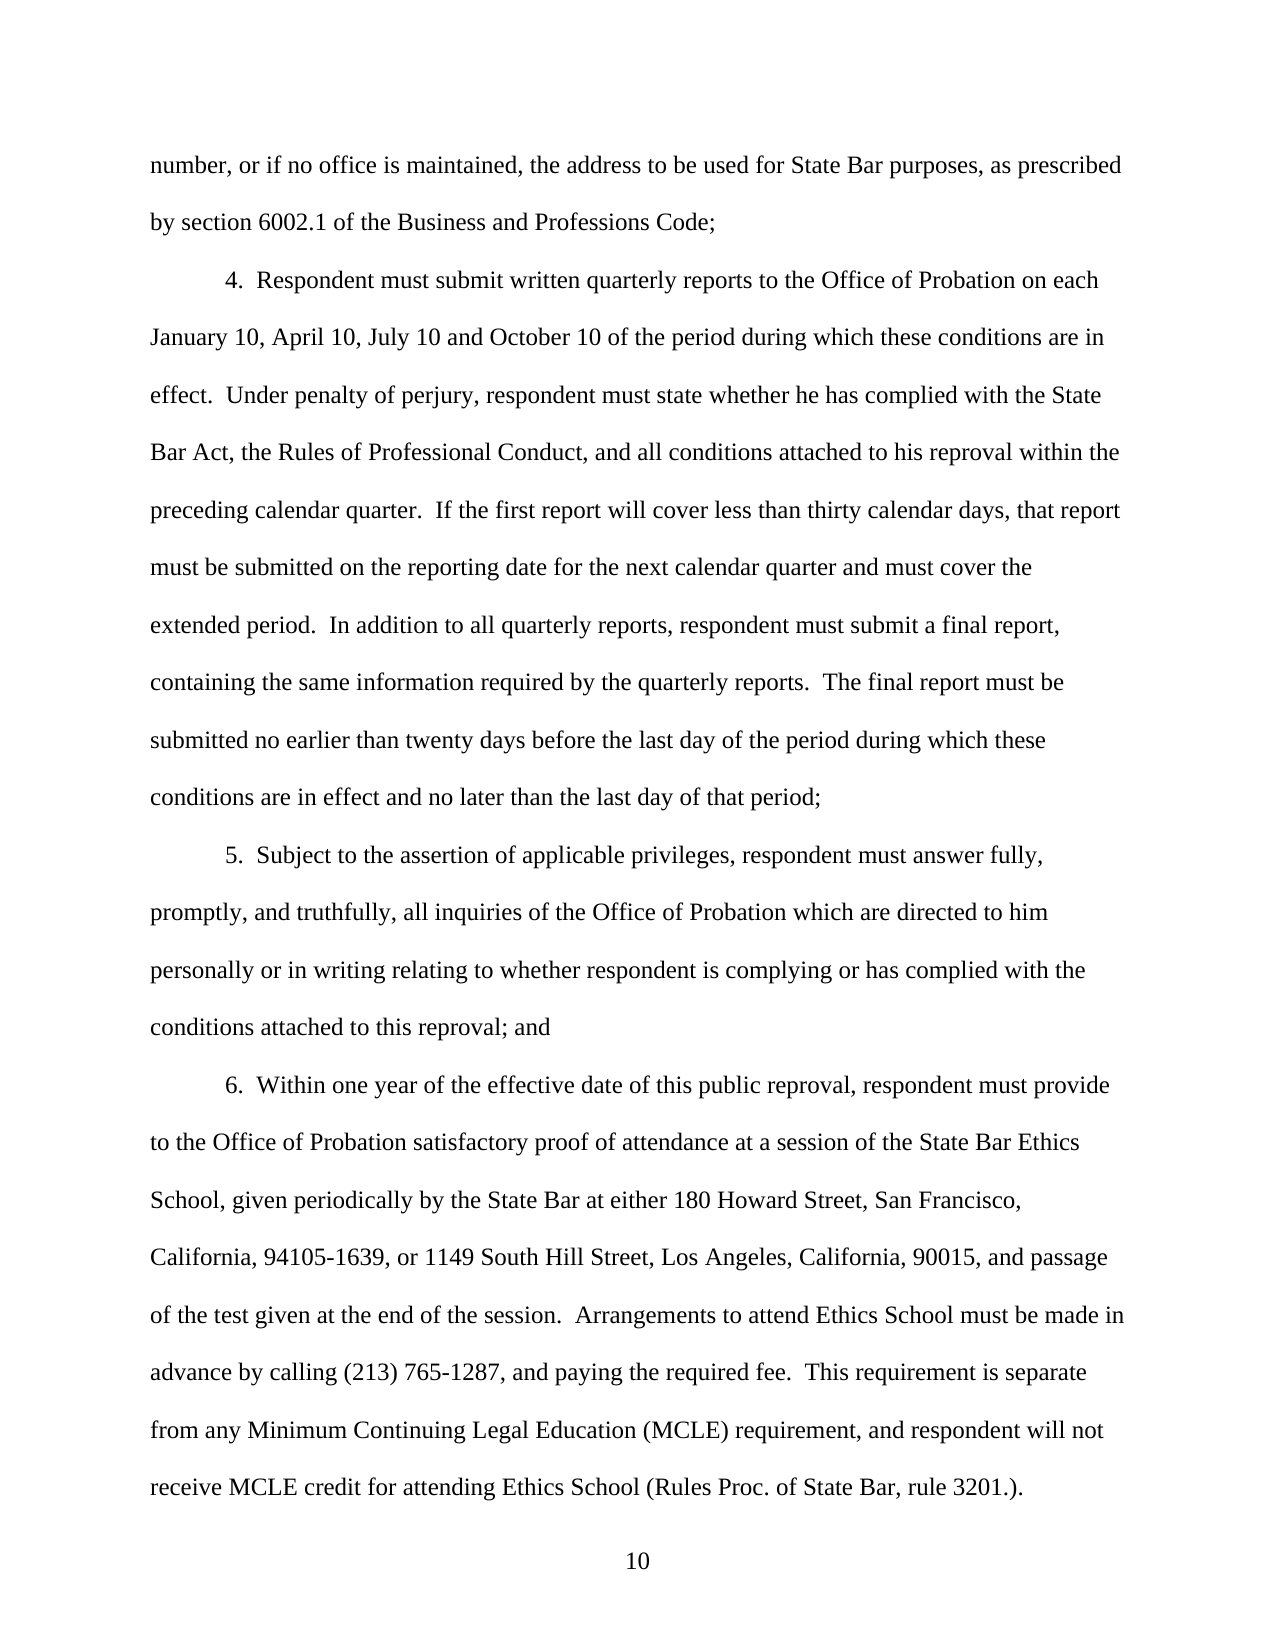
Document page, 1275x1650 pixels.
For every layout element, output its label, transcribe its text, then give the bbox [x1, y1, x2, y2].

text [150, 150, 1125, 236]
text 5. Subject to the assertion of applicable privileges, respondent must answer fully, promptly, and truthfully, all inquiries of the Office of Probation which are directed to him personally or in writing relating to whether respondent is complying or has complied with the conditions attached to this reproval; and [150, 840, 1125, 1041]
text 6. Within one year of the effective date of this public reproval, respondent must provide to the Office of Probation satisfactory proof of attendance at a session of the State Bar Ethics School, given periodically by the State Bar at either 180 Howard Street, San Francisco, California, 94105-1639, or 1149 South Hill Street, Los Angeles, California, 90015, and passage of the test given at the end of the session. Arrangements to attend Ethics School must be made in advance by calling (213) 765-1287, and paying the required fee. This requirement is separate from any Minimum Continuing Legal Education (MCLE) requirement, and respondent will not receive MCLE credit for attending Ethics School (Rules Proc. of State Bar, rule 3201.). [150, 1070, 1125, 1501]
text 4. Respondent must submit written quarterly reports to the Office of Probation on each January 10, April 10, July 10 and October 10 of the period during which these conditions are in effect. Under penalty of perjury, respondent must state whether he has complied with the State Bar Act, the Rules of Professional Conduct, and all conditions attached to his reproval within the preceding calendar quarter. If the first report will cover less than thirty calendar days, that report must be submitted on the reporting date for the next calendar quarter and must cover the extended period. In addition to all quarterly reports, respondent must submit a final report, containing the same information required by the quarterly reports. The final report must be submitted no earlier than twenty days before the last day of the period during which these conditions are in effect and no later than the last day of that period; [150, 265, 1125, 811]
